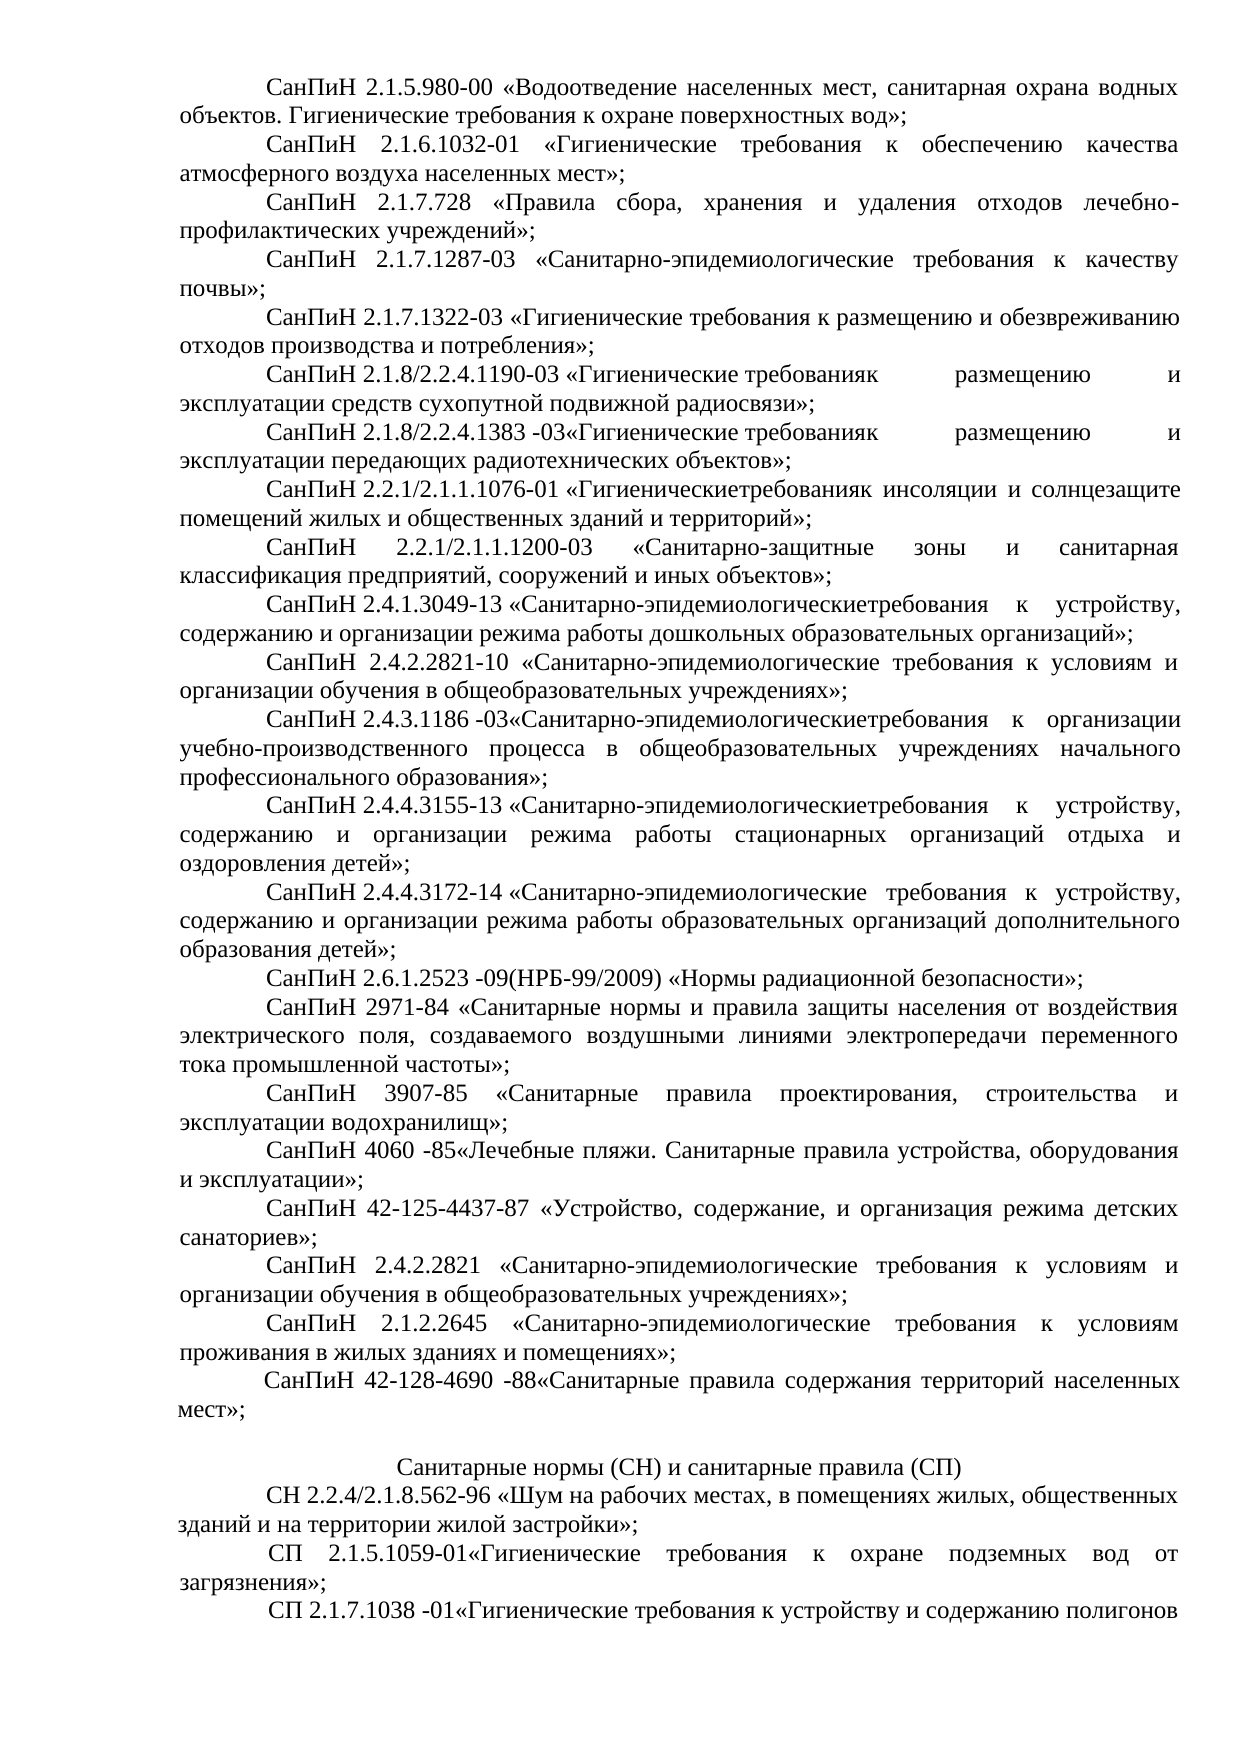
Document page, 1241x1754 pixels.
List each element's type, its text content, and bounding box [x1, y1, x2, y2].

text СП 2.1.5.1059-01«Гигиенические требования к охране подземных вод от загрязнения»; [179, 1538, 1179, 1595]
text СанПиН 2.1.2.2645 «Санитарно-эпидемиологические требования к условиям проживания в жилых зданиях и помещениях»; [179, 1308, 1179, 1365]
text СанПиН 2.1.8/2.2.4.1190-03 «Гигиенические требования к размещению и эксплуатации средств сухопутной подвижной радиосвязи»; [179, 359, 1181, 417]
text СанПиН 2.2.1/2.1.1.1200-03 «Санитарно-защитные зоны и санитарная классификация предприятий, сооружений и иных объектов»; [179, 532, 1179, 589]
text СанПиН 2.2.1/2.1.1.1076-01 «Гигиенические требования к инсоляции и солнцезащите помещений жилых и общественных зданий и территорий»; [179, 474, 1181, 532]
text СанПиН 2.1.6.1032-01 «Гигиенические требования к обеспечению качества атмосферного воздуха населенных мест»; [179, 129, 1179, 187]
text СанПиН 2.1.7.1322-03 «Гигиенические требования к размещению и обезвреживанию отходов производства и потребления»; [179, 302, 1181, 359]
text Санитарные нормы (СН) и санитарные правила (СП) [177, 1452, 1181, 1480]
text СанПиН 42-128-4690 -88«Санитарные правила содержания территорий населенных мест»; [177, 1365, 1181, 1423]
text СанПиН 2.1.7.728 «Правила сбора, хранения и удаления отходов лечебнопрофилактических учреждений»; [179, 187, 1179, 244]
text СанПиН 2.4.2.2821-10 «Санитарно-эпидемиологические требования к условиям и организации обучения в общеобразовательных учреждениях»; [179, 647, 1179, 704]
text СанПиН 2971-84 «Санитарные нормы и правила защиты населения от воздействия электрического поля, создаваемого воздушными линиями электропередачи переменного тока промышленной частоты»; [179, 992, 1179, 1078]
text СанПиН 2.4.2.2821 «Санитарно-эпидемиологические требования к условиям и организации обучения в общеобразовательных учреждениях»; [179, 1250, 1179, 1308]
text СанПиН 2.4.4.3155-13 «Санитарно-эпидемиологические требования к устройству, содержанию и организации режима работы стационарных организаций отдыха и оздоровления детей»; [179, 790, 1181, 877]
text СанПиН 3907-85 «Санитарные правила проектирования, строительства и эксплуатации водохранилищ»; [179, 1078, 1179, 1135]
text СанПиН 2.1.8/2.2.4.1383 -03«Гигиенические требования к размещению и эксплуатации передающих радиотехнических объектов»; [179, 417, 1181, 474]
text СанПиН 2.6.1.2523 -09(НРБ-99/2009) «Нормы радиационной безопасности»; [179, 963, 1179, 992]
text СанПиН 2.1.7.1287-03 «Санитарно-эпидемиологические требования к качеству почвы»; [179, 244, 1179, 302]
text СанПиН 2.1.5.980-00 «Водоотведение населенных мест, санитарная охрана водных объектов. Гигиенические требования к охране поверхностных вод»; [179, 72, 1179, 129]
text СанПиН 2.4.4.3172-14 «Санитарно-эпидемиологические требования к устройству, содержанию и организации режима работы образовательных организаций дополнительного образования детей»; [179, 877, 1181, 963]
text СанПиН 2.4.3.1186 -03«Санитарно-эпидемиологические требования к организации учебно-производственного процесса в общеобразовательных учреждениях начального профессионального образования»; [179, 704, 1181, 790]
text СанПиН 4060 -85«Лечебные пляжи. Санитарные правила устройства, оборудования и эксплуатации»; [179, 1135, 1179, 1193]
text СанПиН 2.4.1.3049-13 «Санитарно-эпидемиологические требования к устройству, содержанию и организации режима работы дошкольных образовательных организаций»; [179, 589, 1181, 647]
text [179, 1595, 1179, 1624]
text СН 2.2.4/2.1.8.562-96 «Шум на рабочих местах, в помещениях жилых, общественных зданий и на территории жилой застройки»; [177, 1480, 1179, 1538]
text СанПиН 42-125-4437-87 «Устройство, содержание, и организация режима детских санаториев»; [179, 1193, 1179, 1250]
